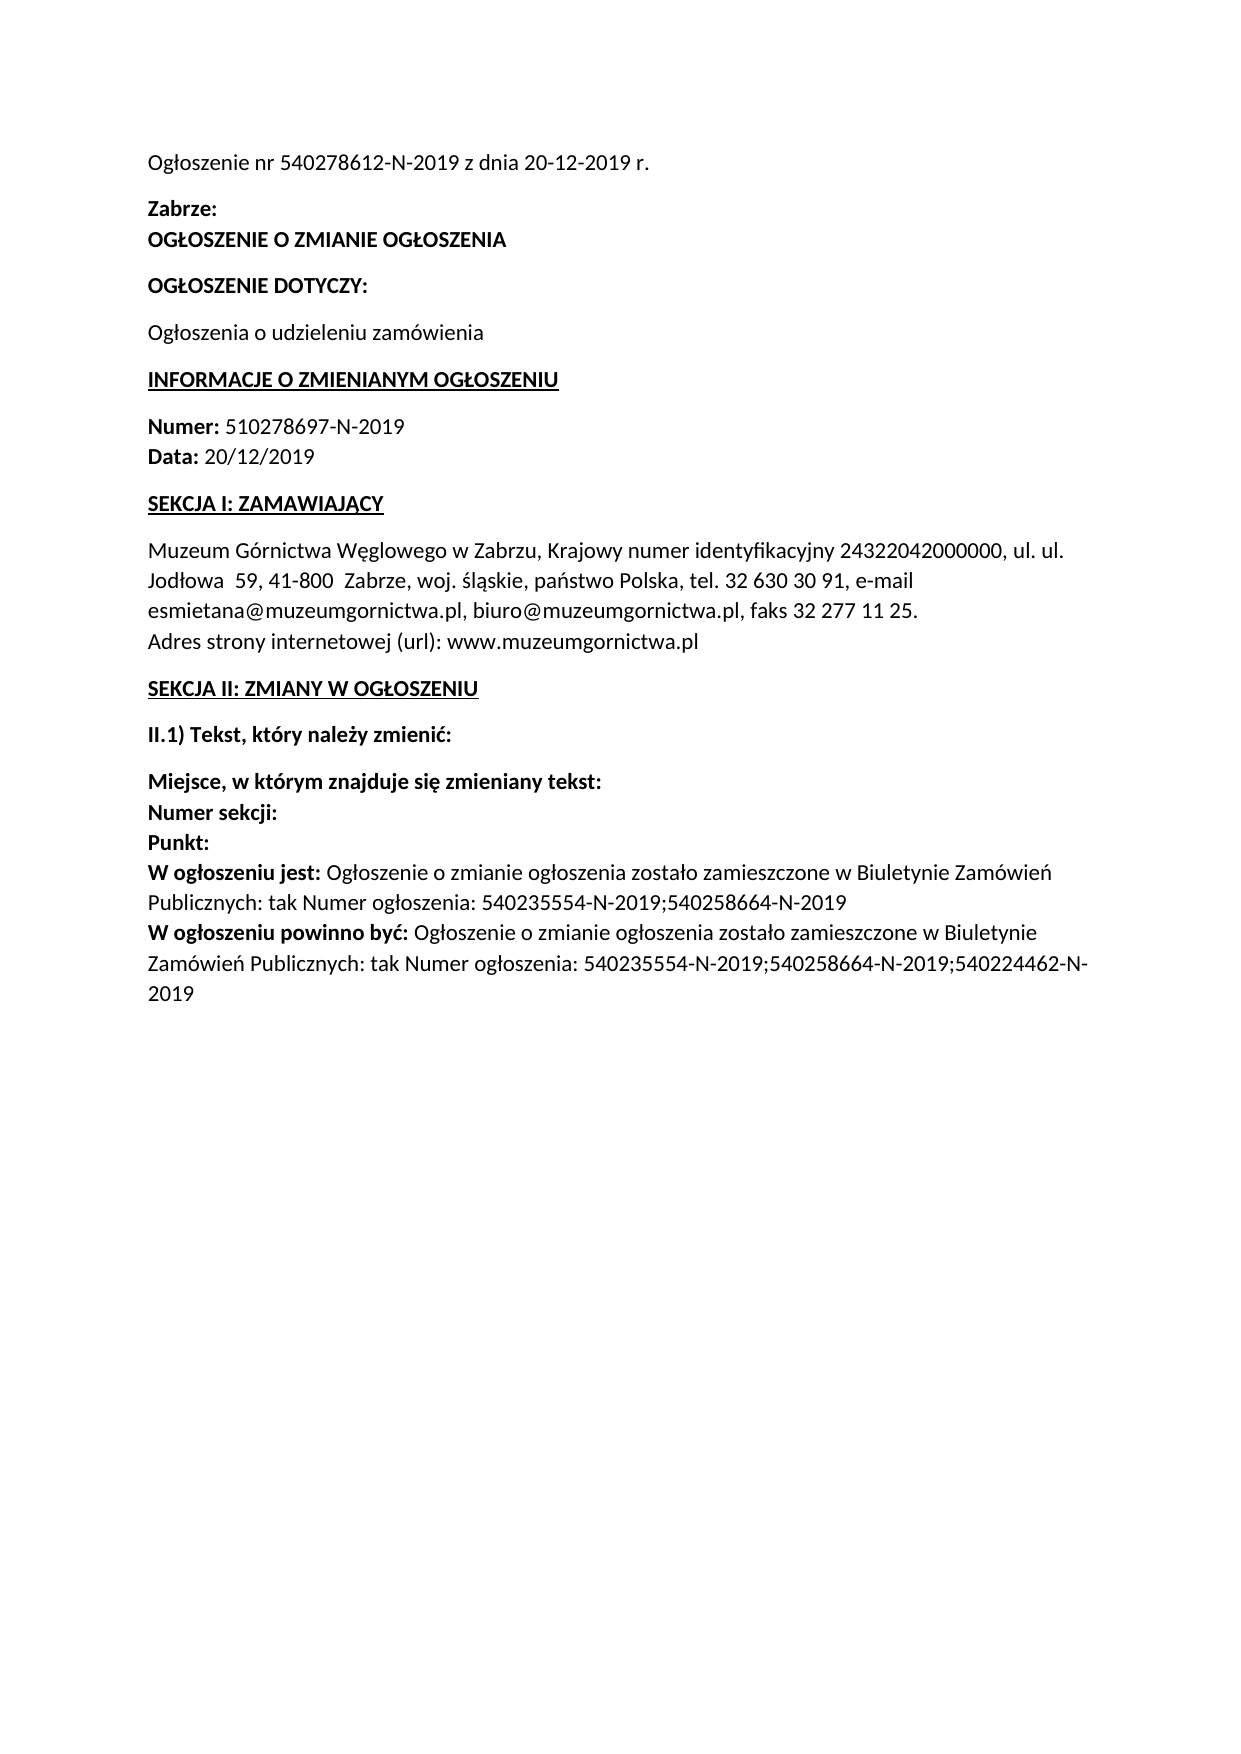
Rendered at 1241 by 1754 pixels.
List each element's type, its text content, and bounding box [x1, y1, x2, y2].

text Muzeum Górnictwa Węglowego w Zabrzu, Krajowy numer identyfikacyjny 24322042000000, ul. ul. Jodłowa 59, 41-800 Zabrze, woj. śląskie, państwo Polska, tel. 32 630 30 91, e-mail esmietana@muzeumgornictwa.pl, biuro@muzeumgornictwa.pl, faks 32 277 11 25. Adres strony internetowej (url): www.muzeumgornictwa.pl [148, 536, 1093, 655]
text SEKCJA II: ZMIANY W OGŁOSZENIU [148, 674, 1093, 702]
text Ogłoszenie nr 540278612-N-2019 z dnia 20-12-2019 r. [148, 148, 1093, 176]
text Numer: 510278697-N-2019 Data: 20/12/2019 [148, 412, 1093, 470]
text OGŁOSZENIE DOTYCZY: [148, 272, 1093, 299]
text INFORMACJE O ZMIENIANYM OGŁOSZENIU [148, 365, 1093, 393]
text SEKCJA I: ZAMAWIAJĄCY [148, 489, 1093, 517]
text Zabrze: OGŁOSZENIE O ZMIANIE OGŁOSZENIA [148, 194, 1093, 253]
text Ogłoszenia o udzieleniu zamówienia [148, 318, 1093, 346]
text Miejsce, w którym znajduje się zmieniany tekst: Numer sekcji: Punkt: W ogłoszeniu jest: Ogłoszenie o zmianie ogłoszenia zostało zamieszczone w Biuletynie Zamówień Publicznych: tak Numer ogłoszenia: 540235554-N-2019;540258664-N-2019 W ogłoszeniu powinno być: Ogłoszenie o zmianie ogłoszenia zostało zamieszczone w Biuletynie Zamówień Publicznych: tak Numer ogłoszenia: 540235554-N-2019;540258664-N-2019;540224462-N-2019 [148, 767, 1093, 1007]
text II.1) Tekst, który należy zmienić: [148, 721, 1093, 748]
